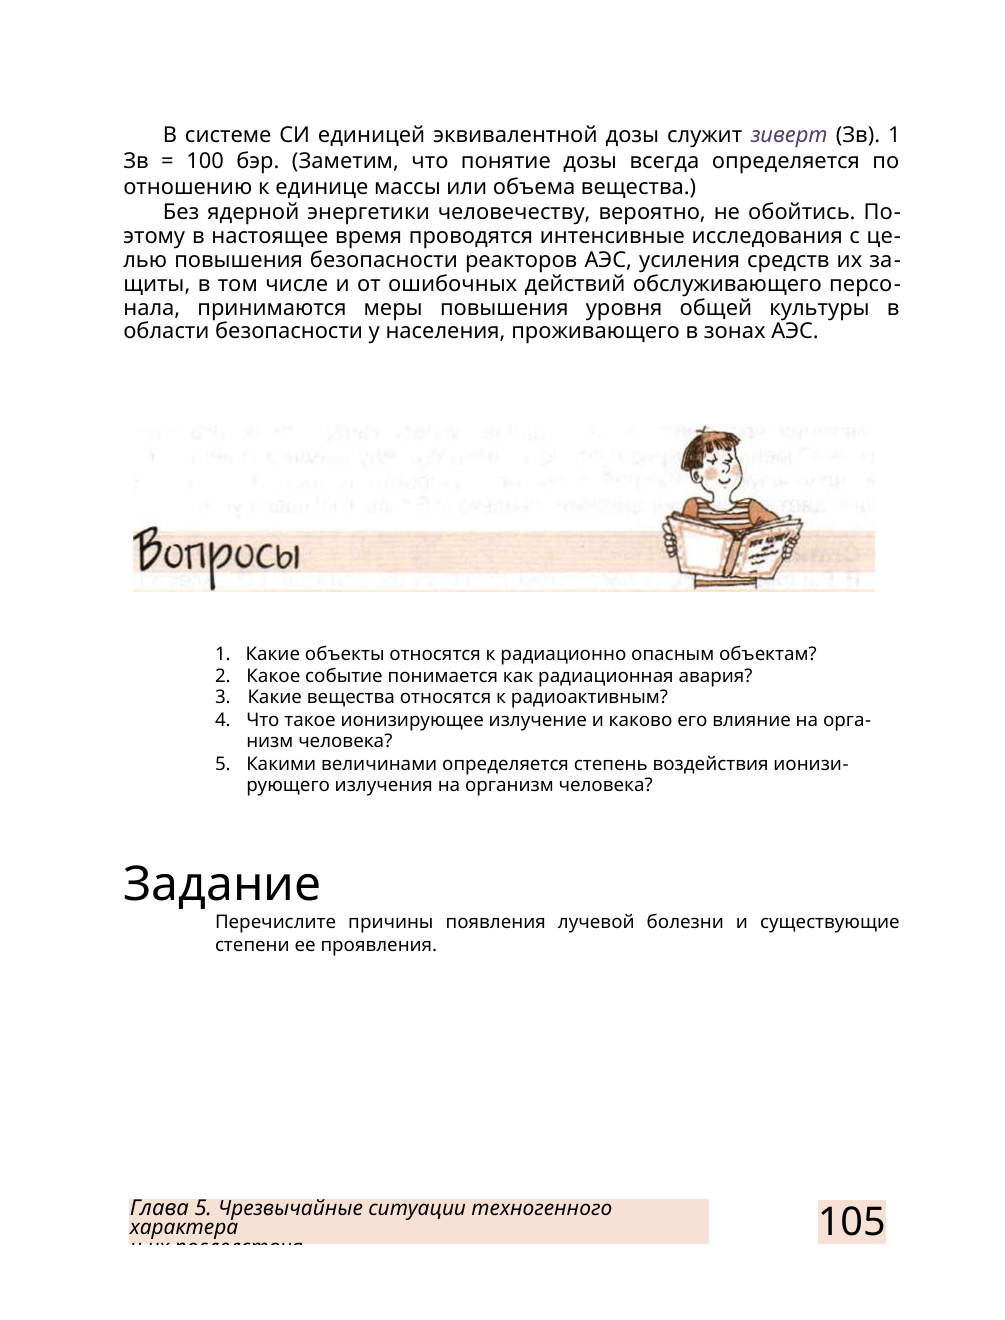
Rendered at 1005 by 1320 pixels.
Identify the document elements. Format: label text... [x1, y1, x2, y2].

list Какие объекты относятся к радиационно опасным объектам? [215, 642, 901, 664]
text В системе СИ единицей эквивалентной дозы служит зиверт (Зв). 1 Зв = 100 бэр. (Заметим, что понятие дозы всегда определяется по отношению к единице массы или объема вещества.) [123, 122, 901, 200]
list Какие вещества относятся к радиоактивным? [215, 686, 901, 708]
text Без ядерной энергетики человечеству, вероятно, не обойтись. Поэтому в настоящее время проводятся интенсивные исследования с целью повышения безопасности реакторов АЭС, усиления средств их защиты, в том числе и от ошибочных действий обслуживающего персонала, принимаются меры повышения уровня общей культуры в области безопасности у населения, проживающего в зонах АЭС. [123, 200, 901, 344]
text 105 [818, 1200, 886, 1244]
text Глава 5. Чрезвычайные ситуации техногенного характера [129, 1199, 709, 1238]
text Перечислите причины появления лучевой болезни и существующие степени ее проявления. [215, 911, 901, 955]
list Какое событие понимается как радиационная авария? [215, 664, 901, 686]
picture [133, 424, 876, 592]
list Какими величинами определяется степень воздействия ионизирующего излучения на организм человека? [215, 752, 901, 796]
list Что такое ионизирующее излучение и каково его влияние на организм человека? [215, 708, 901, 752]
text Задание [123, 857, 901, 911]
